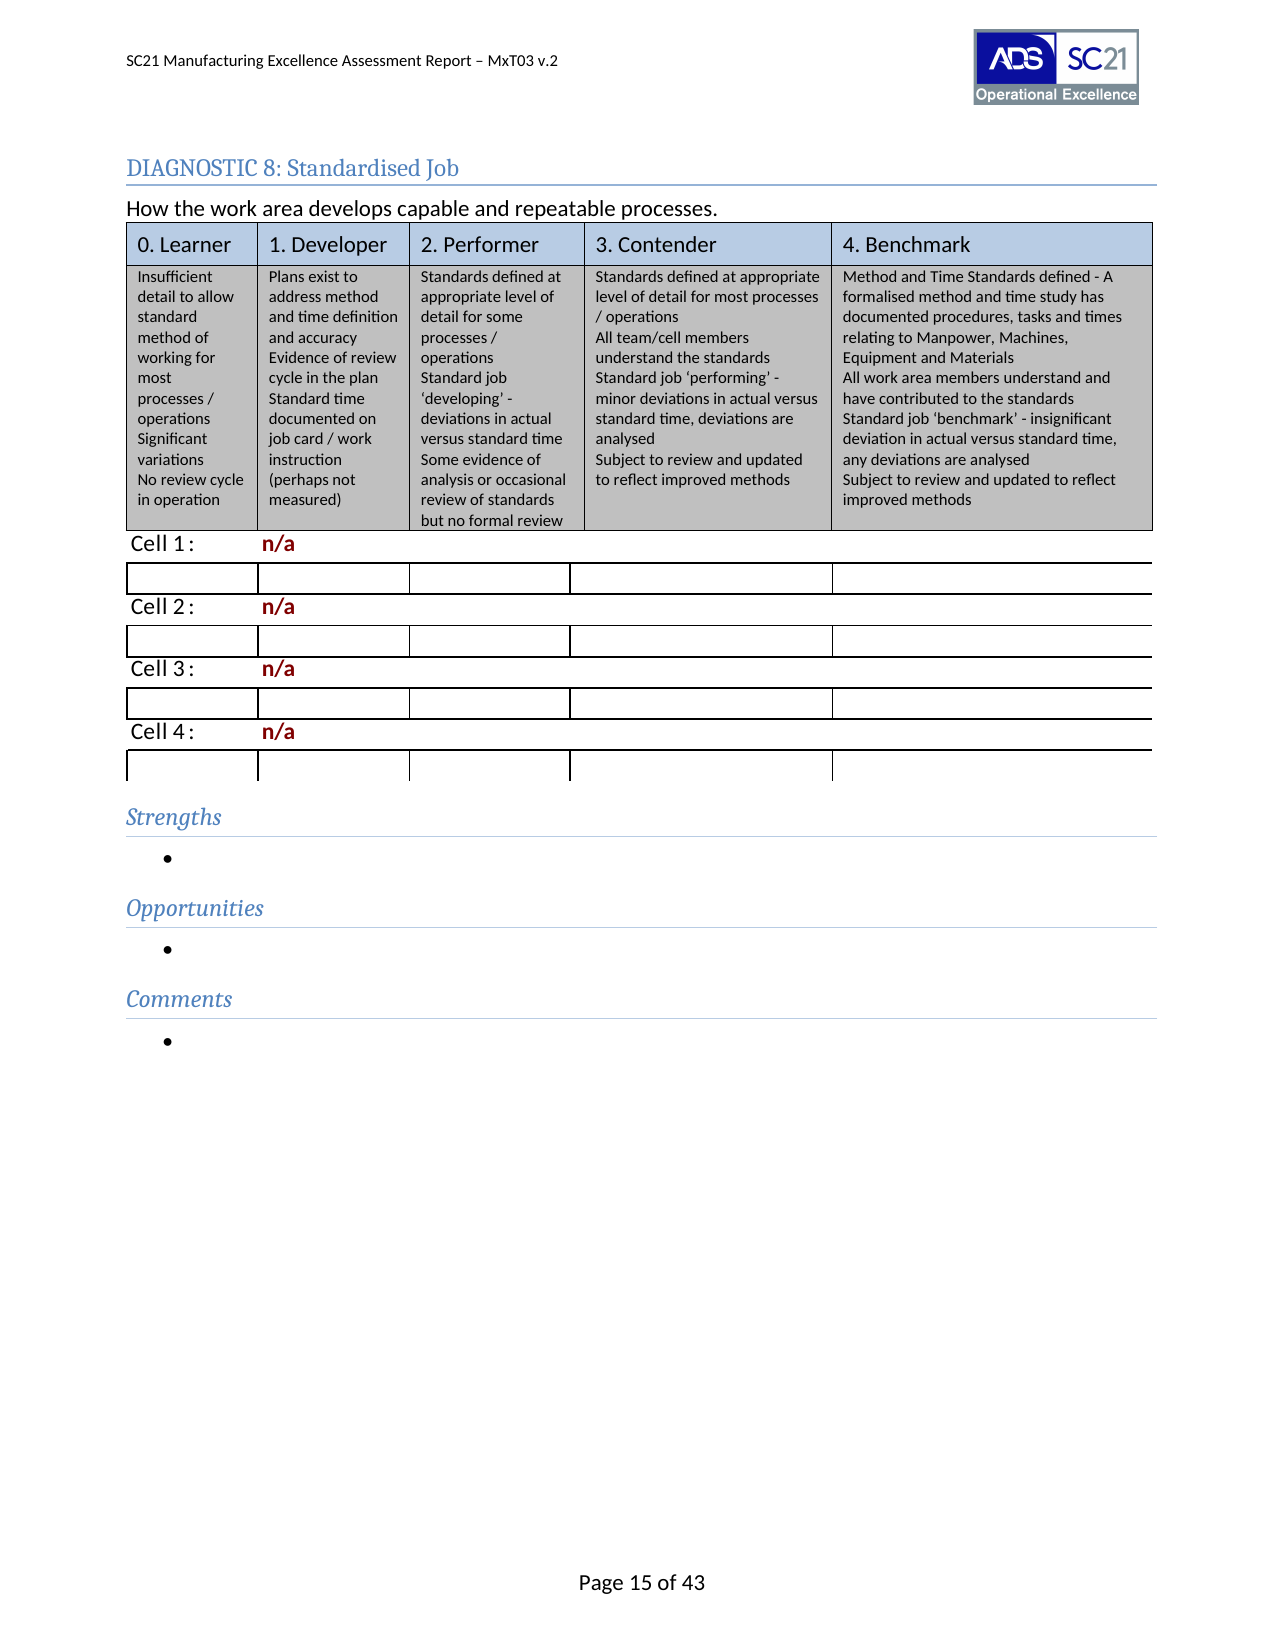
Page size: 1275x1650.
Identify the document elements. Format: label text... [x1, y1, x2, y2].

subtitle Comments [126, 985, 1157, 1018]
table_cell Standards defined at appropriate level of detail for some processes / operations Standard job ‘developing’ - deviations in actual versus standard time Some evidence of analysis or occasional review of standards but no formal review [410, 266, 584, 530]
table_header 1. Developer [258, 223, 409, 265]
table_cell Plans exist to address method and time definition and accuracy Evidence of review cycle in the plan Standard time documented on job card / work instruction (perhaps not measured) [258, 266, 409, 530]
picture [973, 29, 1139, 105]
table_cell Standards defined at appropriate level of detail for most processes / operations All team/cell members understand the standards Standard job ‘performing’ - minor deviations in actual versus standard time, deviations are analysed Subject to review and updated to reflect improved methods [585, 266, 831, 530]
table_cell Method and Time Standards defined - A formalised method and time study has documented procedures, tasks and times relating to Manpower, Machines, Equipment and Materials All work area members understand and have contributed to the standards Standard job ‘benchmark’ - insignificant deviation in actual versus standard time, any deviations are analysed Subject to review and updated to reflect improved methods [832, 266, 1152, 530]
table_cell Insufficient detail to allow standard method of working for most processes / operations Significant variations No review cycle in operation [127, 266, 257, 530]
text How the work area develops capable and repeatable processes. [126, 194, 1157, 222]
table_header 3. Contender [585, 223, 831, 265]
subtitle Opportunities [126, 894, 1157, 927]
table_header 0. Learner [127, 223, 257, 265]
table_header 2. Performer [410, 223, 584, 265]
table_header 4. Benchmark [832, 223, 1152, 265]
subtitle DIAGNOSTIC 8: Standardised Job [126, 154, 1157, 184]
subtitle Strengths [126, 803, 1157, 836]
